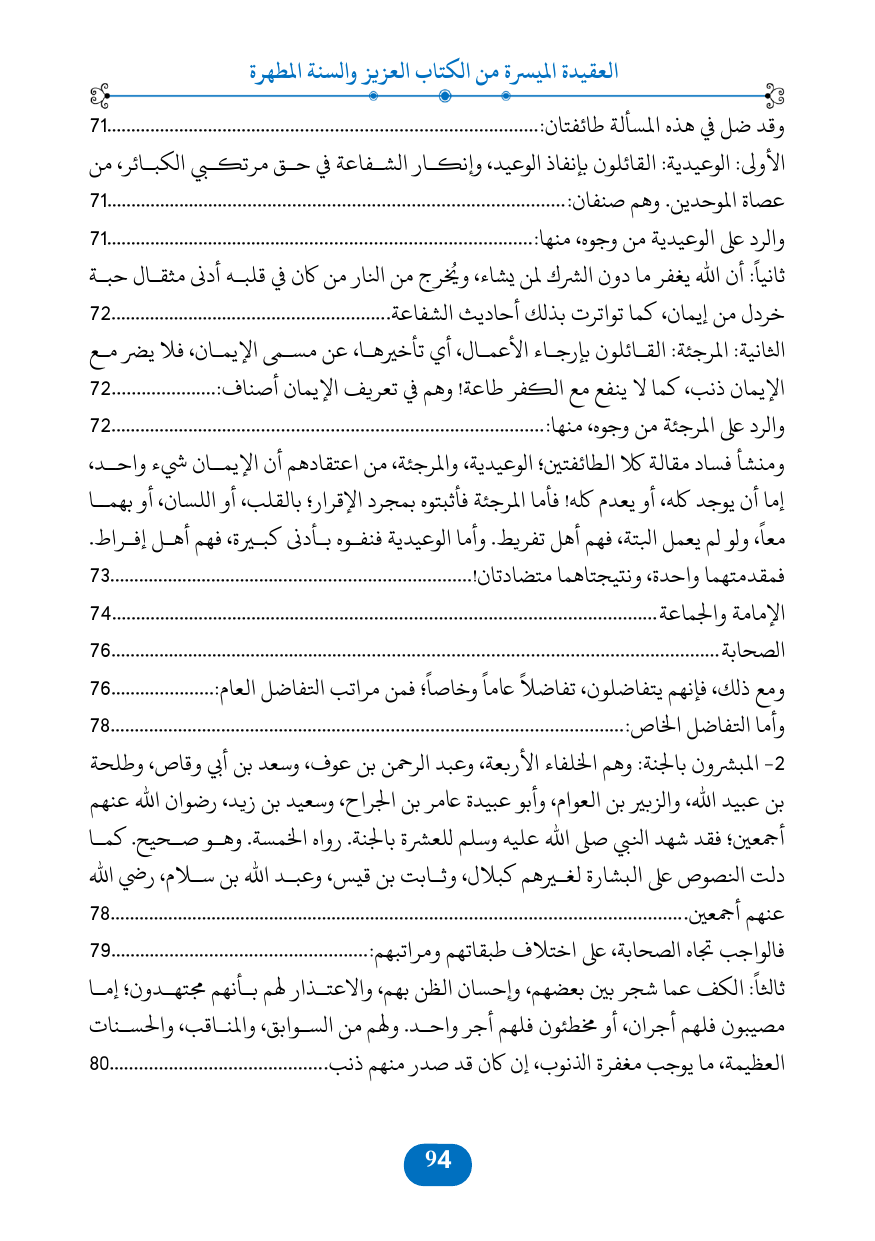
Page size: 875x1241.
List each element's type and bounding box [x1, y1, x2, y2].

picture [88, 79, 786, 112]
